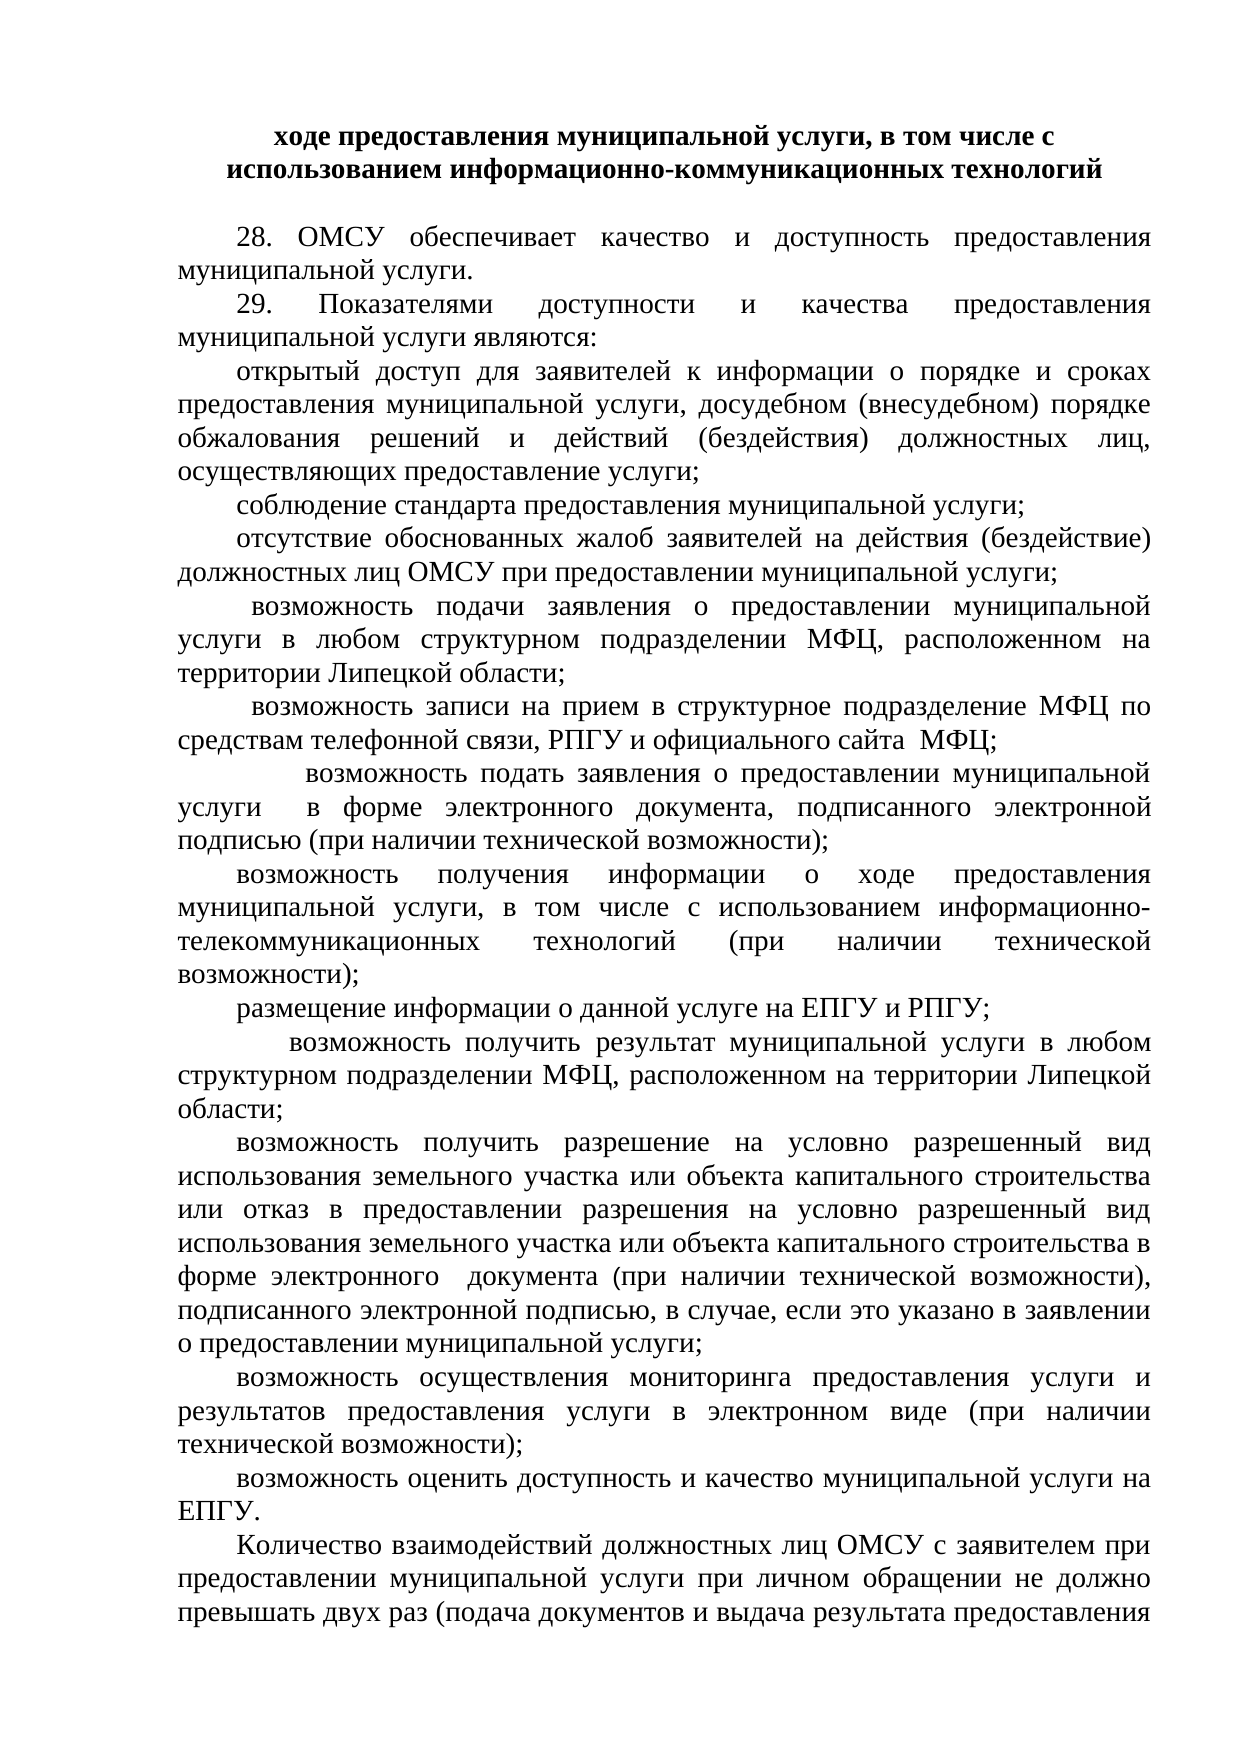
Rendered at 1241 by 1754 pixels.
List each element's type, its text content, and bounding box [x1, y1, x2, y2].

text размещение информации о данной услуге на ЕПГУ и РПГУ; [177, 990, 1152, 1024]
text возможность подать заявления о предоставлении муниципальной услуги в форме электронного документа, подписанного электронной подписью (при наличии технической возможности); [177, 755, 1152, 856]
text возможность получения информации о ходе предоставления муниципальной услуги, в том числе с использованием информационно-телекоммуникационных технологий (при наличии технической возможности); [177, 856, 1152, 990]
list соблюдение стандарта предоставления муниципальной услуги; [177, 487, 1152, 521]
text возможность оценить доступность и качество муниципальной услуги на ЕПГУ. [177, 1460, 1152, 1527]
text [177, 1527, 1152, 1627]
text возможность получить результат муниципальной услуги в любом структурном подразделении МФЦ, расположенном на территории Липецкой области; [177, 1024, 1152, 1124]
text возможность подачи заявления о предоставлении муниципальной услуги в любом структурном подразделении МФЦ, расположенном на территории Липецкой области; [177, 588, 1152, 688]
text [177, 118, 1152, 185]
text возможность получить разрешение на условно разрешенный вид использования земельного участка или объекта капитального строительства или отказ в предоставлении разрешения на условно разрешенный вид использования земельного участка или объекта капитального строительства в форме электронного документа (при наличии технической возможности), подписанного электронной подписью, в случае, если это указано в заявлении о предоставлении муниципальной услуги; [177, 1124, 1152, 1359]
text возможность осуществления мониторинга предоставления услуги и результатов предоставления услуги в электронном виде (при наличии технической возможности); [177, 1359, 1152, 1460]
list открытый доступ для заявителей к информации о порядке и сроках предоставления муниципальной услуги, досудебном (внесудебном) порядке обжалования решений и действий (бездействия) должностных лиц, осуществляющих предоставление услуги; [177, 353, 1152, 487]
text отсутствие обоснованных жалоб заявителей на действия (бездействие) должностных лиц ОМСУ при предоставлении муниципальной услуги; [177, 521, 1152, 588]
list 28. ОМСУ обеспечивает качество и доступность предоставления муниципальной услуги. [177, 219, 1152, 286]
text возможность записи на прием в структурное подразделение МФЦ по средствам телефонной связи, РПГУ и официального сайта МФЦ; [177, 688, 1152, 755]
list 29. Показателями доступности и качества предоставления муниципальной услуги являются: [177, 286, 1152, 353]
